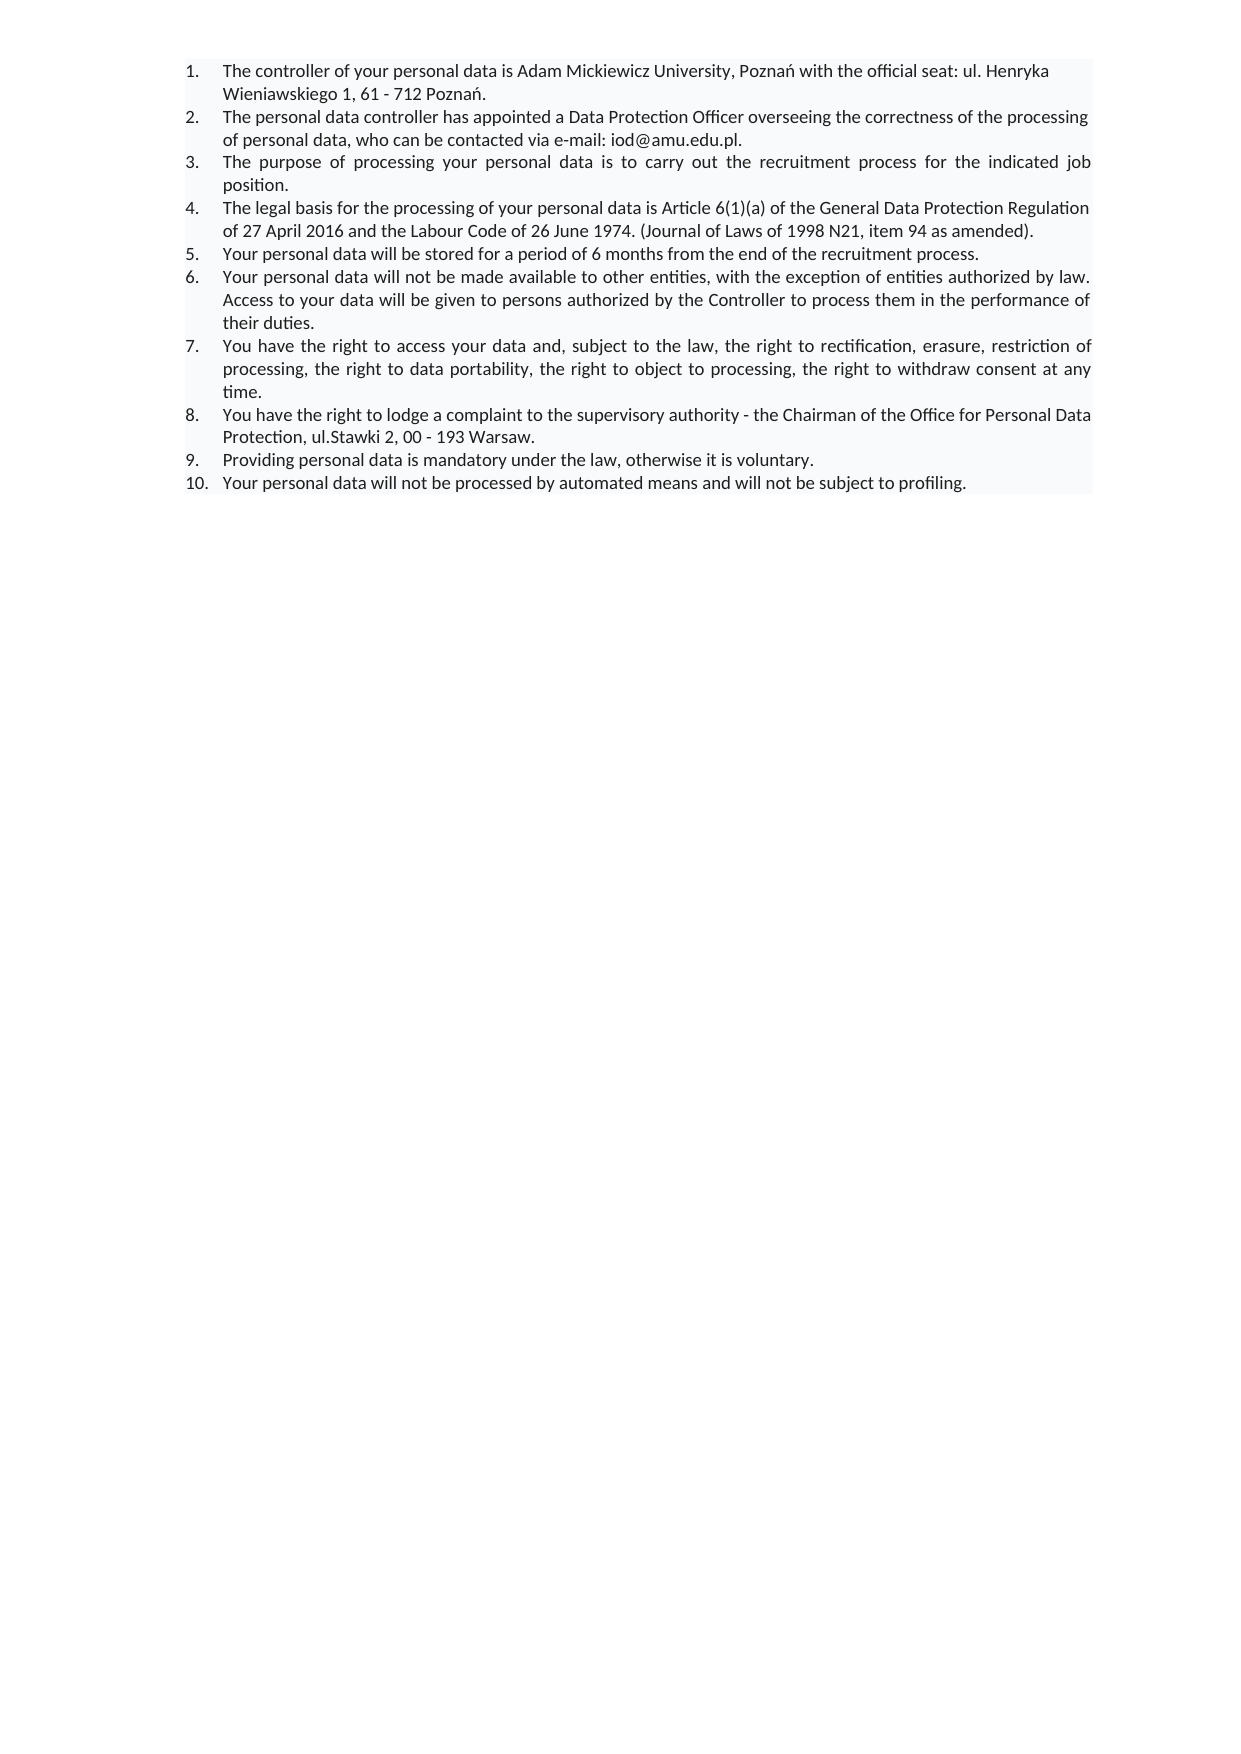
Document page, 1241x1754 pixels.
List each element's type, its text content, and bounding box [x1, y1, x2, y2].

list The personal data controller has appointed a Data Protection Officer overseeing the correctness of the processing of personal data, who can be contacted via e-mail: iod@amu.edu.pl. [185, 105, 1093, 151]
list Your personal data will not be processed by automated means and will not be subject to profiling. [185, 472, 1093, 494]
list The controller of your personal data is Adam Mickiewicz University, Poznań with the official seat: ul. Henryka Wieniawskiego 1, 61 - 712 Poznań. [185, 59, 1093, 105]
list You have the right to access your data and, subject to the law, the right to rectification, erasure, restriction of processing, the right to data portability, the right to object to processing, the right to withdraw consent at any time. [185, 334, 1093, 403]
list Providing personal data is mandatory under the law, otherwise it is voluntary. [185, 449, 1093, 472]
list Your personal data will be stored for a period of 6 months from the end of the recruitment process. [185, 242, 1093, 265]
list Your personal data will not be made available to other entities, with the exception of entities authorized by law. Access to your data will be given to persons authorized by the Controller to process them in the performance of their duties. [185, 265, 1093, 334]
list The legal basis for the processing of your personal data is Article 6(1)(a) of the General Data Protection Regulation of 27 April 2016 and the Labour Code of 26 June 1974. (Journal of Laws of 1998 N21, item 94 as amended). [185, 197, 1093, 242]
list The purpose of processing your personal data is to carry out the recruitment process for the indicated job position. [185, 151, 1093, 197]
list You have the right to lodge a complaint to the supervisory authority - the Chairman of the Office for Personal Data Protection, ul.Stawki 2, 00 - 193 Warsaw. [185, 403, 1093, 449]
